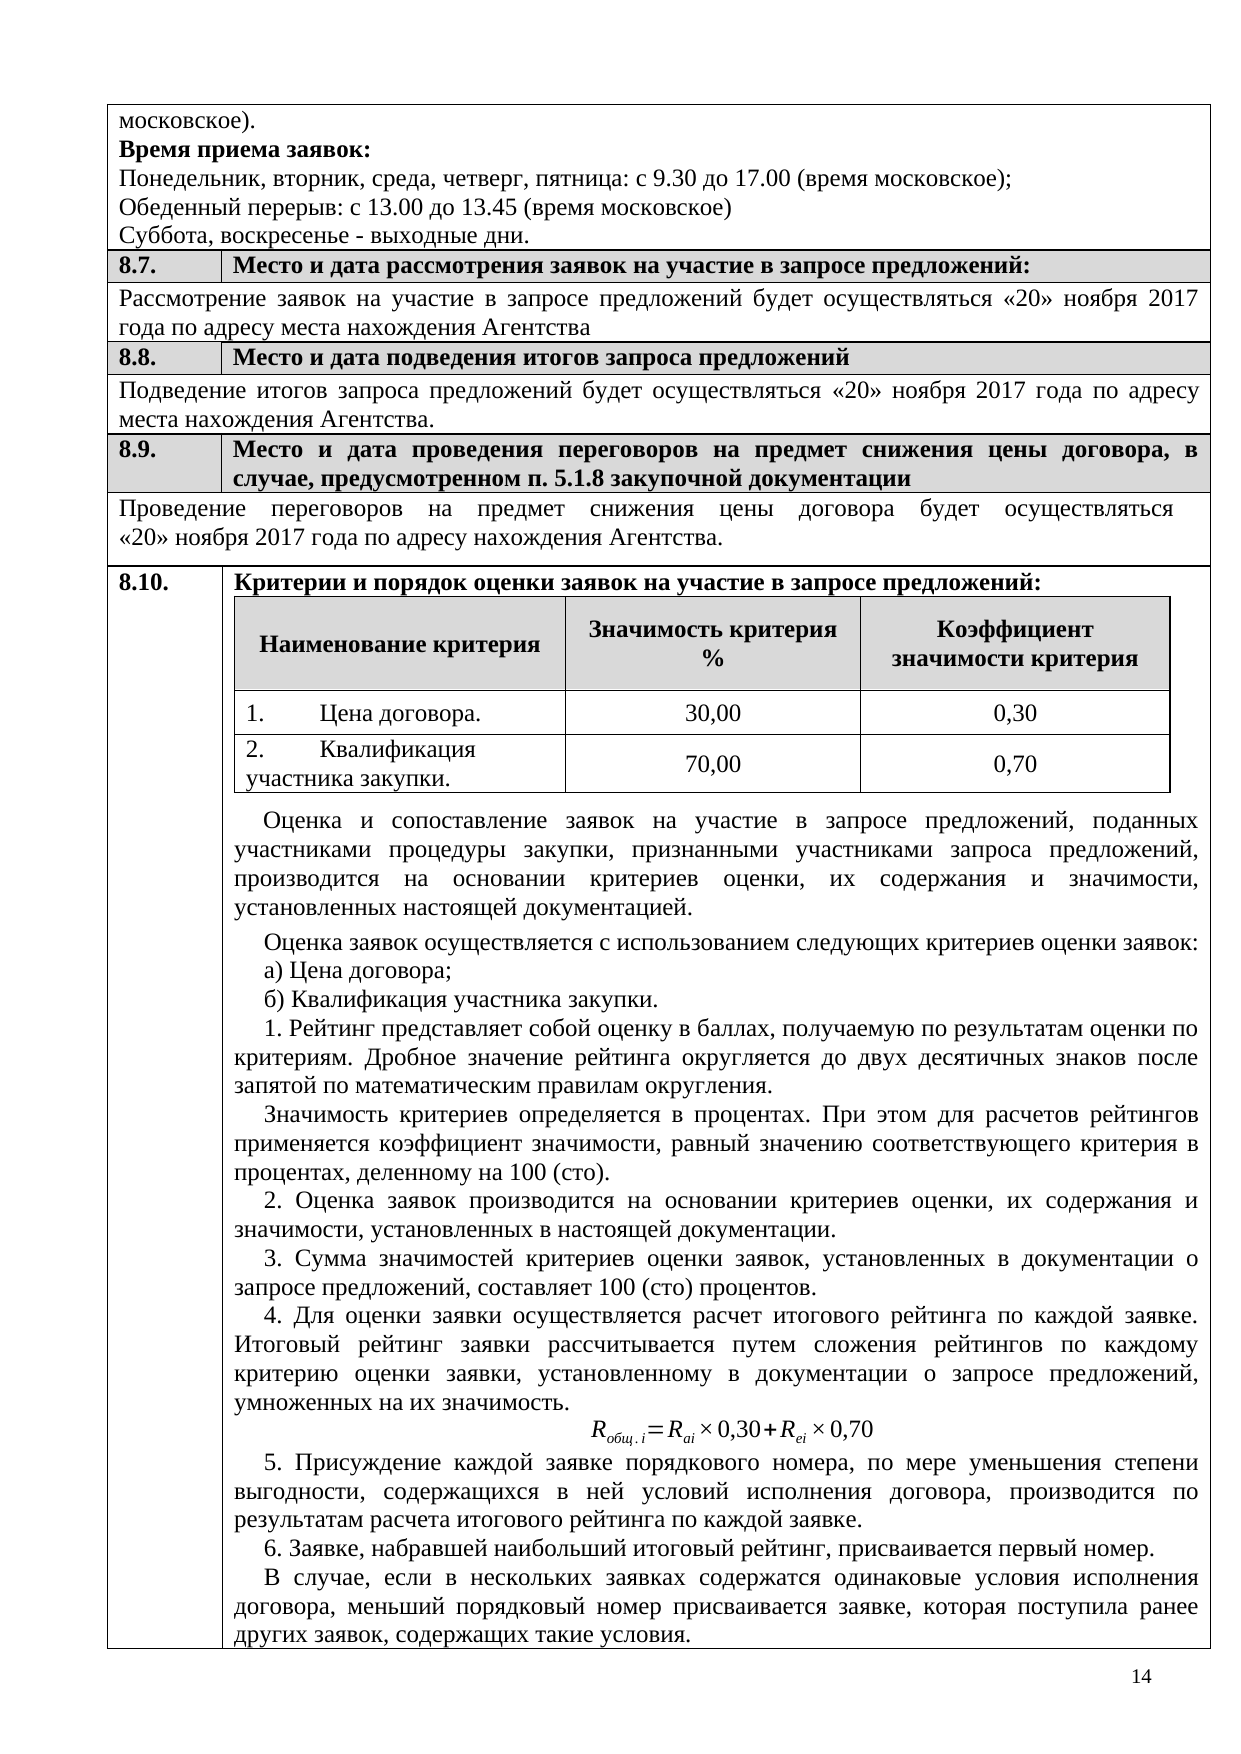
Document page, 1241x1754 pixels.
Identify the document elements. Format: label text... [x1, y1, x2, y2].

table_cell Проведение переговоров на предмет снижения цены договора будет осуществляться «20» ноября 2017 года по адресу нахождения Агентства. [108, 493, 1210, 565]
table_cell 8.7. [108, 251, 221, 282]
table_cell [108, 105, 1210, 249]
table_cell Рассмотрение заявок на участие в запросе предложений будет осуществляться «20» ноября 2017 года по адресу места нахождения Агентства [108, 283, 1210, 341]
table_cell Критерии и порядок оценки заявок на участие в запросе предложений: Оценка и сопоставление заявок на участие в запросе предложений, поданных участниками процедуры закупки, признанными участниками запроса предложений, производится на основании критериев оценки, их содержания и значимости, установленных настоящей документацией. Оценка заявок осуществляется с использованием следующих критериев оценки заявок: а) Цена договора; б) Квалификация участника закупки. 1. Рейтинг представляет собой оценку в баллах, получаемую по результатам оценки по критериям. Дробное значение рейтинга округляется до двух десятичных знаков после запятой по математическим правилам округления. Значимость критериев определяется в процентах. При этом для расчетов рейтингов применяется коэффициент значимости, равный значению соответствующего критерия в процентах, деленному на 100 (сто). 2. Оценка заявок производится на основании критериев оценки, их содержания и значимости, установленных в настоящей документации. 3. Сумма значимостей критериев оценки заявок, установленных в документации о запросе предложений, составляет 100 (сто) процентов. 4. Для оценки заявки осуществляется расчет итогового рейтинга по каждой заявке. Итоговый рейтинг заявки рассчитывается путем сложения рейтингов по каждому критерию оценки заявки, установленному в документации о запросе предложений, умноженных на их значимость. 5. Присуждение каждой заявке порядкового номера, по мере уменьшения степени выгодности, содержащихся в ней условий исполнения договора, производится по результатам расчета итогового рейтинга по каждой заявке. 6. Заявке, набравшей наибольший итоговый рейтинг, присваивается первый номер. В случае, если в нескольких заявках содержатся одинаковые условия исполнения договора, меньший порядковый номер присваивается заявке, которая поступила ранее других заявок, содержащих такие условия. [223, 567, 1210, 1648]
table_cell 8.9. [108, 435, 221, 492]
table_cell 8.8. [108, 342, 221, 374]
table_cell Подведение итогов запроса предложений будет осуществляться «20» ноября 2017 года по адресу места нахождения Агентства. [108, 375, 1210, 433]
table_cell Место и дата подведения итогов запроса предложений [222, 343, 1210, 374]
table_cell Место и дата рассмотрения заявок на участие в запросе предложений: [222, 251, 1210, 282]
table_cell 8.10. [108, 567, 222, 1648]
table_cell Место и дата проведения переговоров на предмет снижения цены договора, в случае, предусмотренном п. 5.1.8 закупочной документации [222, 435, 1210, 492]
